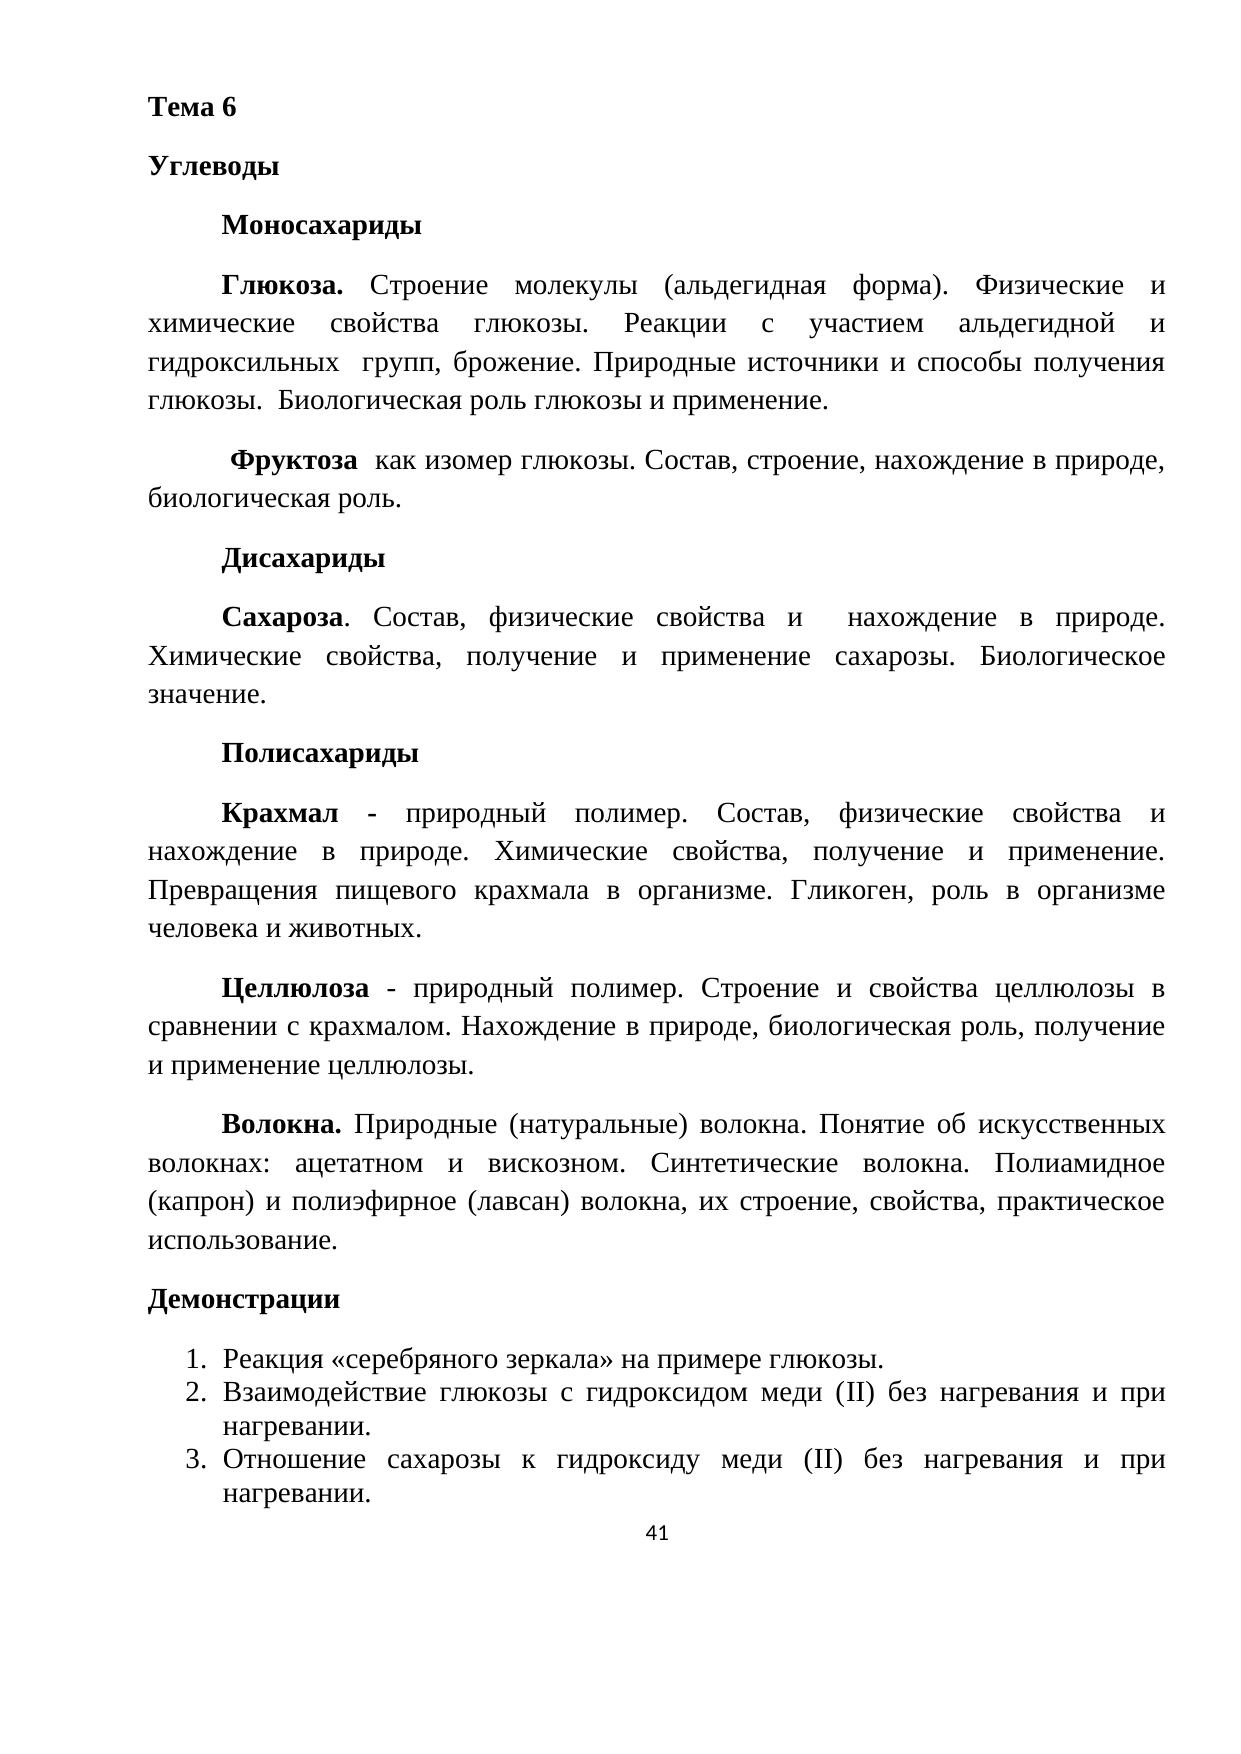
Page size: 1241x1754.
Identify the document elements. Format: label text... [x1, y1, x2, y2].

list Реакция «серебряного зеркала» на примере глюкозы. [185, 1341, 1166, 1374]
text Дисахариды [148, 540, 1166, 573]
text Углеводы [148, 148, 1166, 182]
text Сахароза. Состав, физические свойства и нахождение в природе. Химические свойства, получение и применение сахарозы. Биологическое значение. [148, 599, 1166, 710]
text Глюкоза. Строение молекулы (альдегидная форма). Физические и химические свойства глюкозы. Реакции с участием альдегидной и гидроксильных групп, брожение. Природные источники и способы получения глюкозы. Биологическая роль глюкозы и применение. [148, 267, 1166, 416]
text Волокна. Природные (натуральные) волокна. Понятие об искусственных волокнах: ацетатном и вискозном. Синтетические волокна. Полиамидное (капрон) и полиэфирное (лавсан) волокна, их строение, свойства, практическое использование. [148, 1106, 1166, 1256]
text Полисахариды [148, 736, 1166, 769]
list Отношение сахарозы к гидроксиду меди (II) без нагревания и при нагревании. [185, 1441, 1166, 1508]
text Демонстрации [148, 1281, 1166, 1315]
text Моносахариды [148, 207, 1166, 241]
list Взаимодействие глюкозы с гидроксидом меди (II) без нагревания и при нагревании. [185, 1374, 1166, 1441]
text Фруктоза как изомер глюкозы. Состав, строение, нахождение в природе, биологическая роль. [148, 442, 1166, 514]
text Тема 6 [148, 89, 1166, 122]
text Крахмал - природный полимер. Состав, физические свойства и нахождение в природе. Химические свойства, получение и применение. Превращения пищевого крахмала в организме. Гликоген, роль в организме человека и животных. [148, 795, 1166, 944]
text Целлюлоза - природный полимер. Строение и свойства целлюлозы в сравнении с крахмалом. Нахождение в природе, биологическая роль, получение и применение целлюлозы. [148, 970, 1166, 1081]
